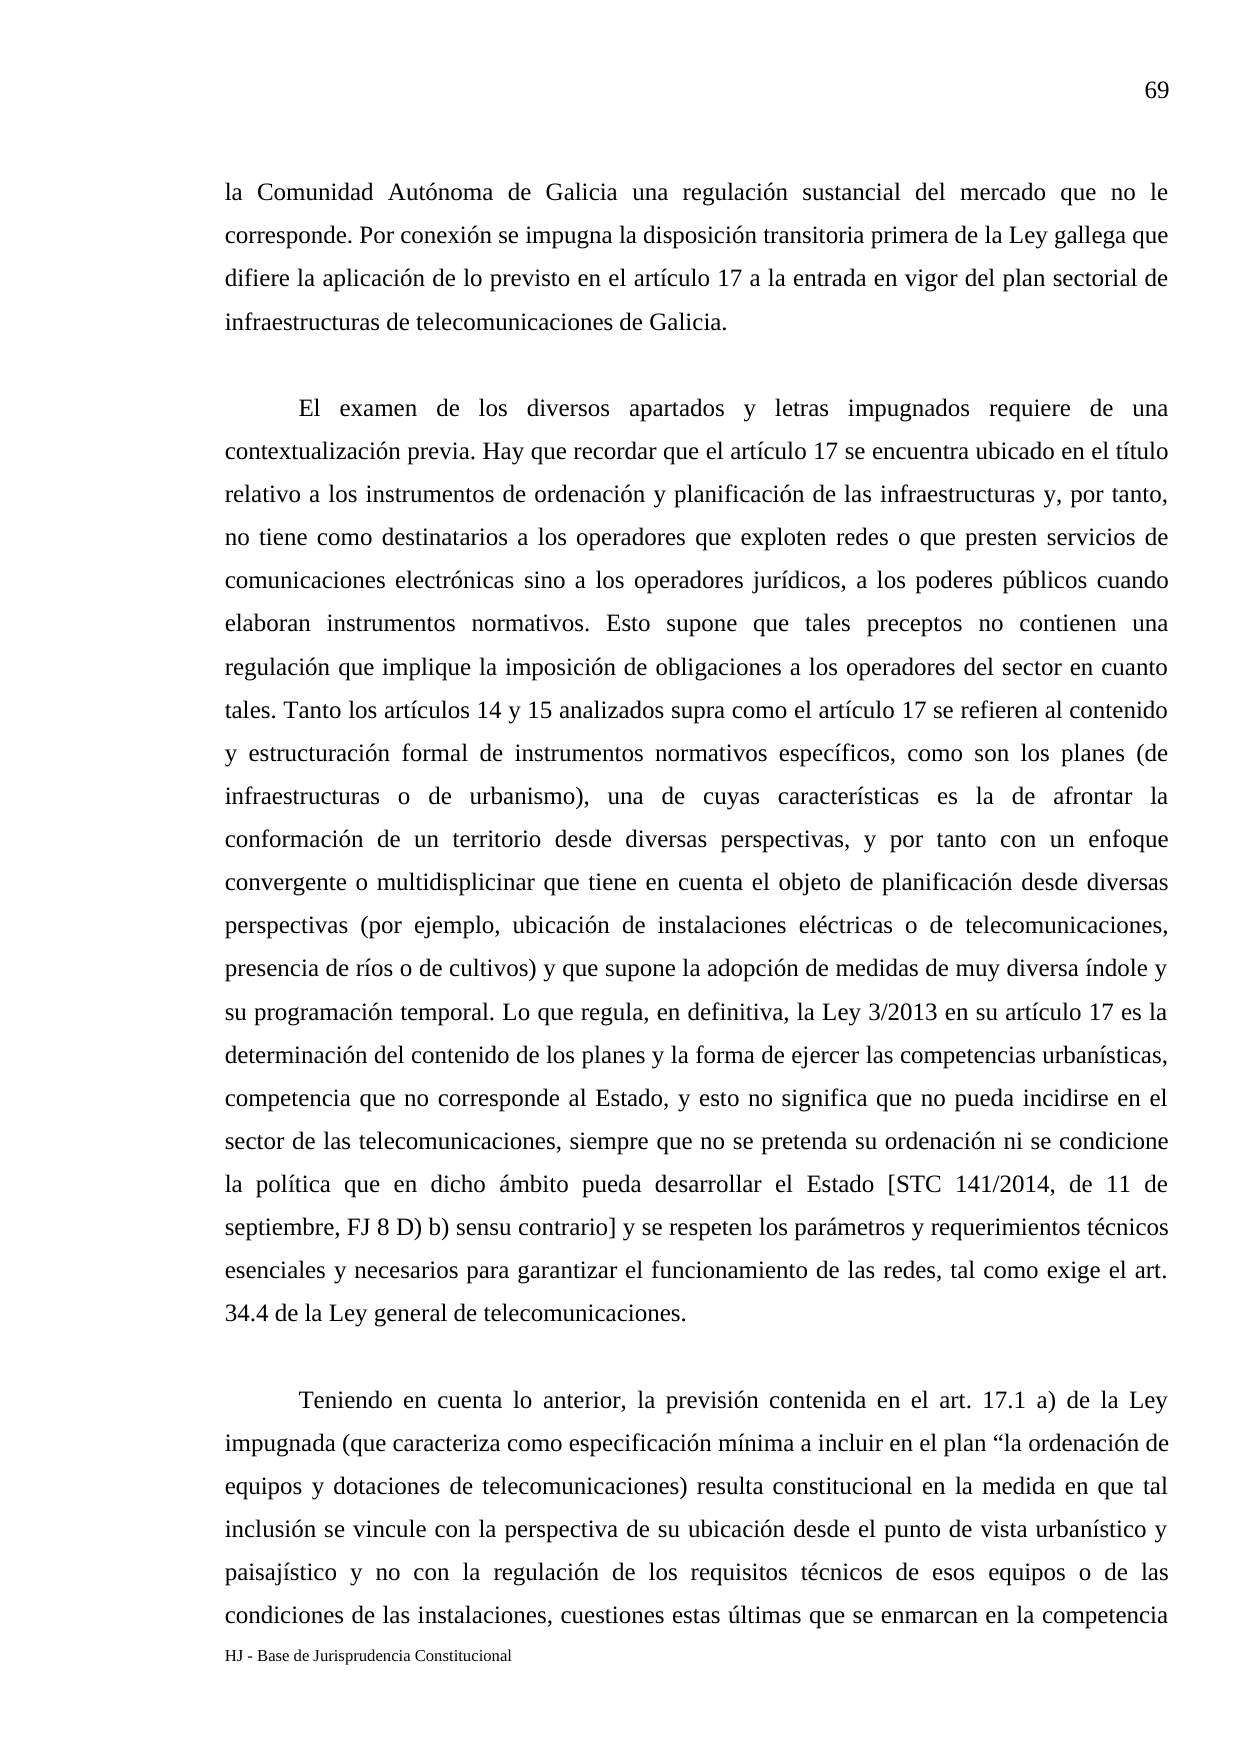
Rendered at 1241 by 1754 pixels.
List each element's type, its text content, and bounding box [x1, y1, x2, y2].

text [224, 1385, 1169, 1629]
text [224, 177, 1169, 335]
text El examen de los diversos apartados y letras impugnados requiere de una contextualización previa. Hay que recordar que el artículo 17 se encuentra ubicado en el título relativo a los instrumentos de ordenación y planificación de las infraestructuras y, por tanto, no tiene como destinatarios a los operadores que exploten redes o que presten servicios de comunicaciones electrónicas sino a los operadores jurídicos, a los poderes públicos cuando elaboran instrumentos normativos. Esto supone que tales preceptos no contienen una regulación que implique la imposición de obligaciones a los operadores del sector en cuanto tales. Tanto los artículos 14 y 15 analizados supra como el artículo 17 se refieren al contenido y estructuración formal de instrumentos normativos específicos, como son los planes (de infraestructuras o de urbanismo), una de cuyas características es la de afrontar la conformación de un territorio desde diversas perspectivas, y por tanto con un enfoque convergente o multidisplicinar que tiene en cuenta el objeto de planificación desde diversas perspectivas (por ejemplo, ubicación de instalaciones eléctricas o de telecomunicaciones, presencia de ríos o de cultivos) y que supone la adopción de medidas de muy diversa índole y su programación temporal. Lo que regula, en definitiva, la Ley 3/2013 en su artículo 17 es la determinación del contenido de los planes y la forma de ejercer las competencias urbanísticas, competencia que no corresponde al Estado, y esto no significa que no pueda incidirse en el sector de las telecomunicaciones, siempre que no se pretenda su ordenación ni se condicione la política que en dicho ámbito pueda desarrollar el Estado [STC 141/2014, de 11 de septiembre, FJ 8 D) b) sensu contrario] y se respeten los parámetros y requerimientos técnicos esenciales y necesarios para garantizar el funcionamiento de las redes, tal como exige el art. 34.4 de la Ley general de telecomunicaciones. [224, 393, 1169, 1327]
